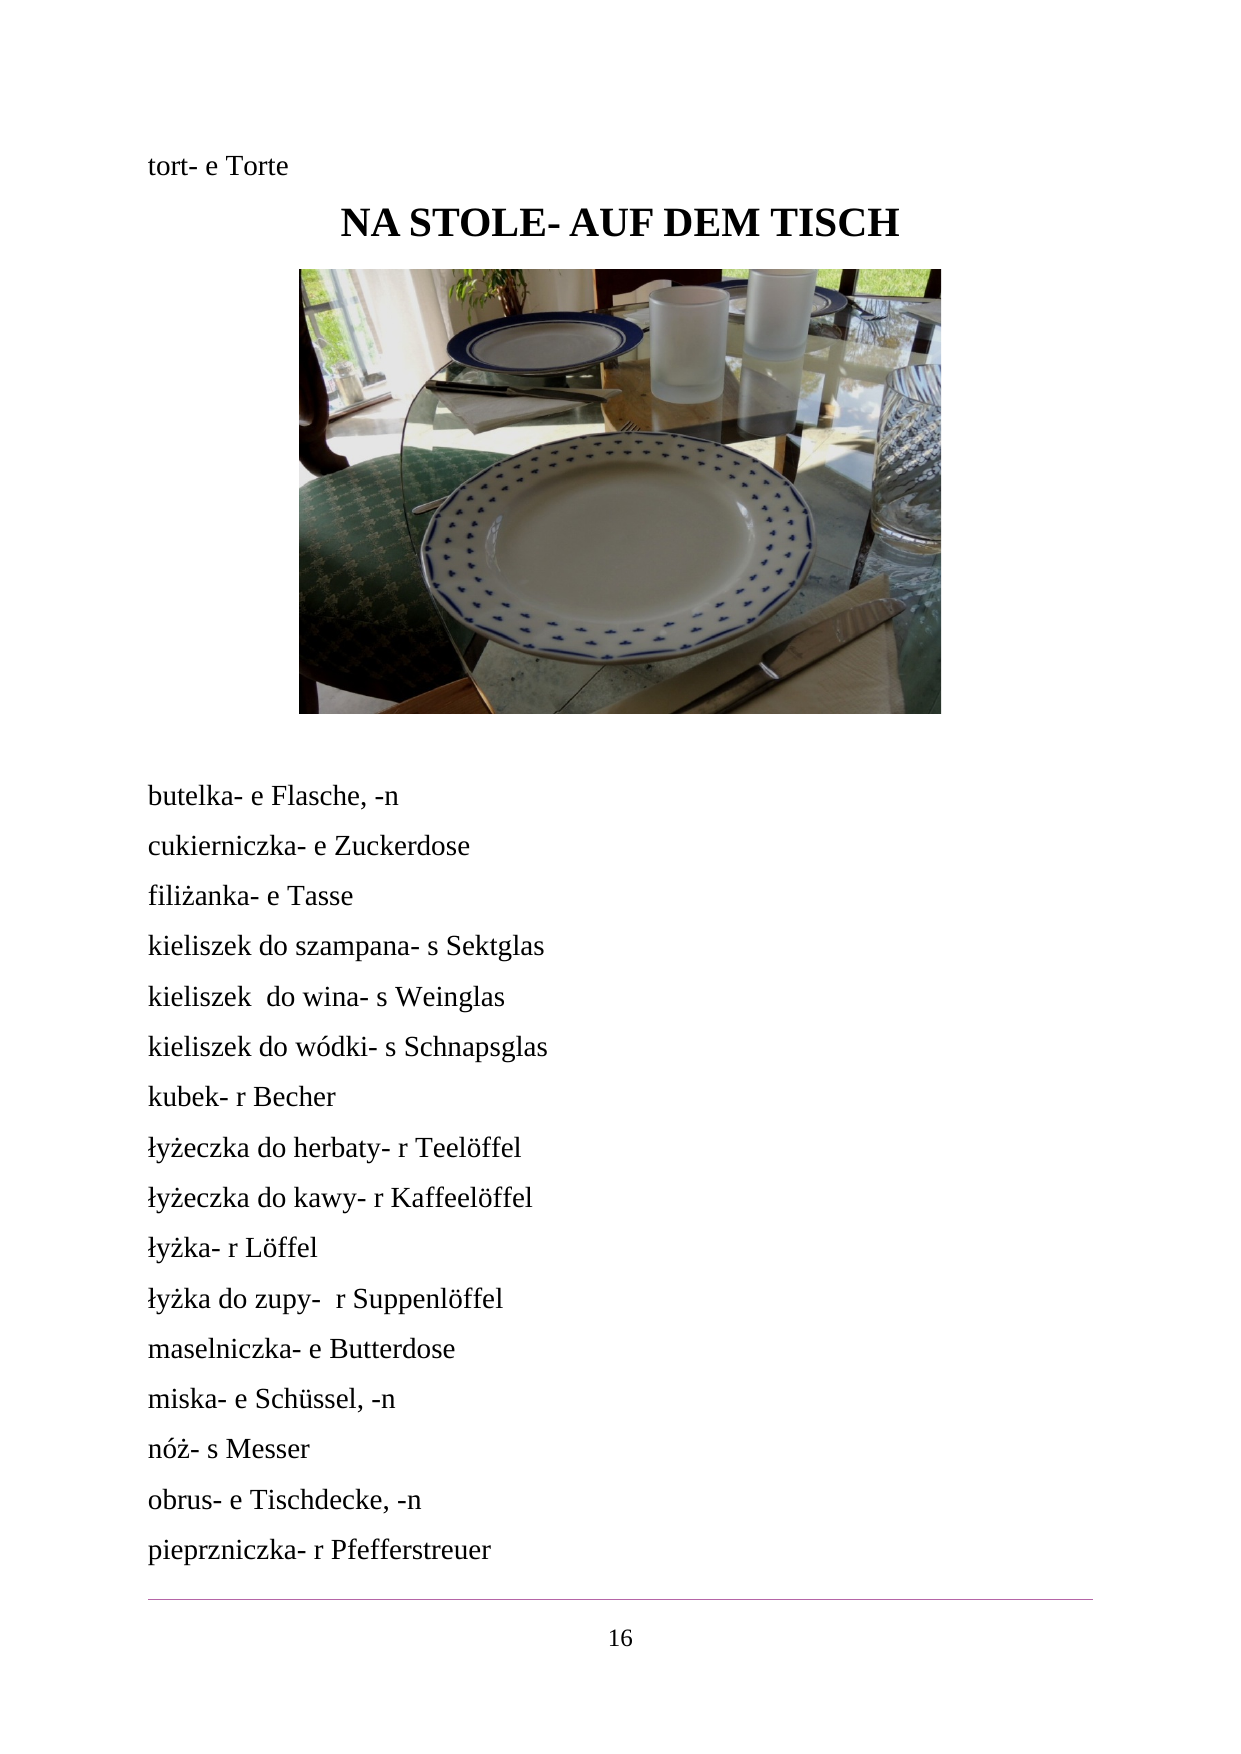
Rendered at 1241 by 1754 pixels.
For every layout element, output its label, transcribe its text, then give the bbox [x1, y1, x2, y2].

text kubek- r Becher [148, 1079, 1093, 1113]
text kieliszek do wina- s Weinglas [148, 979, 1093, 1012]
text tort- e Torte [148, 148, 1093, 181]
text butelka- e Flasche, -n [148, 778, 1093, 811]
picture [299, 269, 942, 714]
text łyżeczka do kawy- r Kaffeelöffel [148, 1180, 1093, 1214]
text łyżka do zupy- r Suppenlöffel [148, 1281, 1093, 1314]
text cukierniczka- e Zuckerdose [148, 828, 1093, 861]
text obrus- e Tischdecke, -n [148, 1482, 1093, 1516]
text NA STOLE- AUF DEM TISCH [148, 198, 1093, 246]
text nóż- s Messer [148, 1432, 1093, 1465]
text łyżeczka do herbaty- r Teelöffel [148, 1130, 1093, 1163]
text kieliszek do wódki- s Schnapsglas [148, 1029, 1093, 1063]
text pieprzniczka- r Pfefferstreuer [148, 1532, 1093, 1599]
text kieliszek do szampana- s Sektglas [148, 928, 1093, 962]
text filiżanka- e Tasse [148, 878, 1093, 912]
text łyżka- r Löffel [148, 1230, 1093, 1264]
text miska- e Schüssel, -n [148, 1381, 1093, 1415]
text maselniczka- e Butterdose [148, 1331, 1093, 1364]
